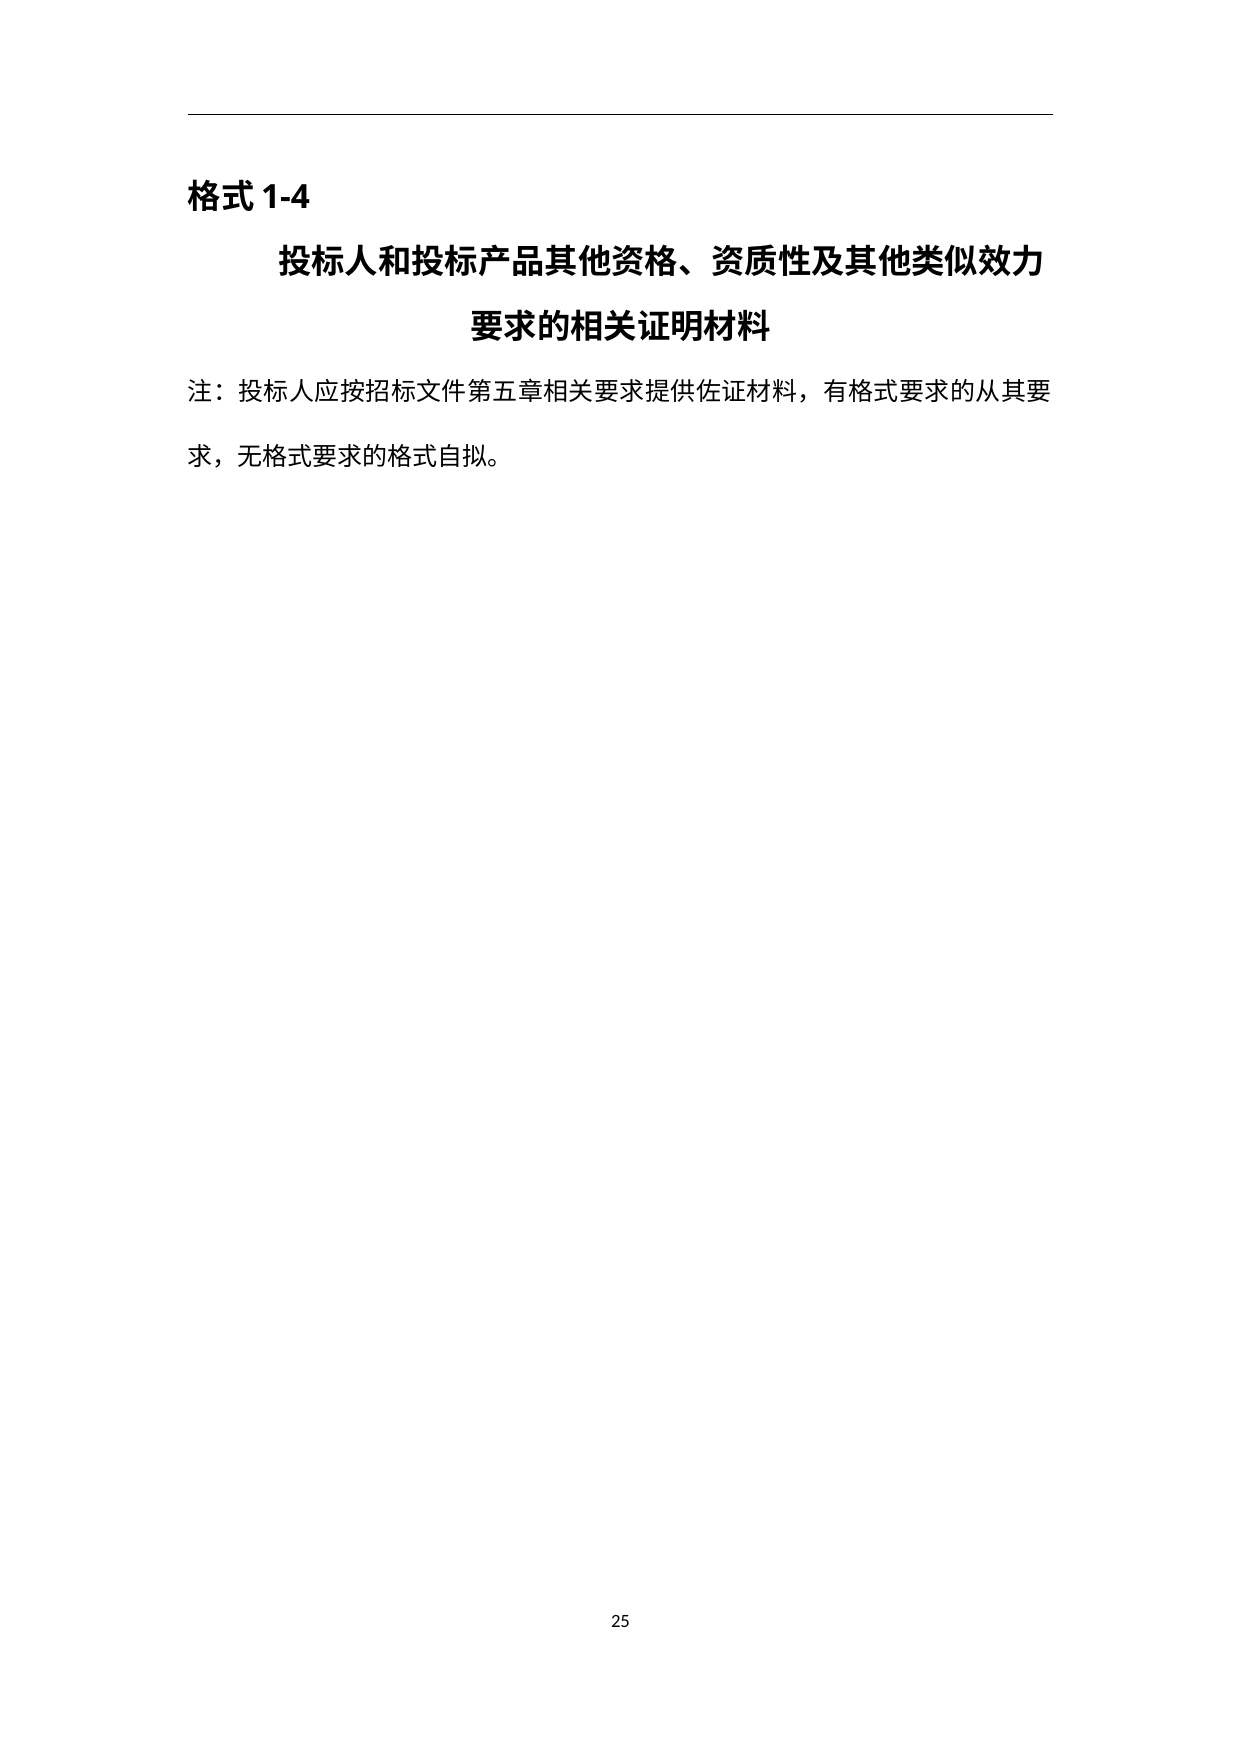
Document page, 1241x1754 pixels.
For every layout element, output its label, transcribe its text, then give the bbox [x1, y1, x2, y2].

text 投标人和投标产品其他资格、资质性及其他类似效力要求的相关证明材料 [187, 227, 1053, 357]
text 注：投标人应按招标文件第五章相关要求提供佐证材料，有格式要求的从其要求，无格式要求的格式自拟。 [187, 357, 1053, 487]
text 格式1-4 [187, 162, 1053, 227]
